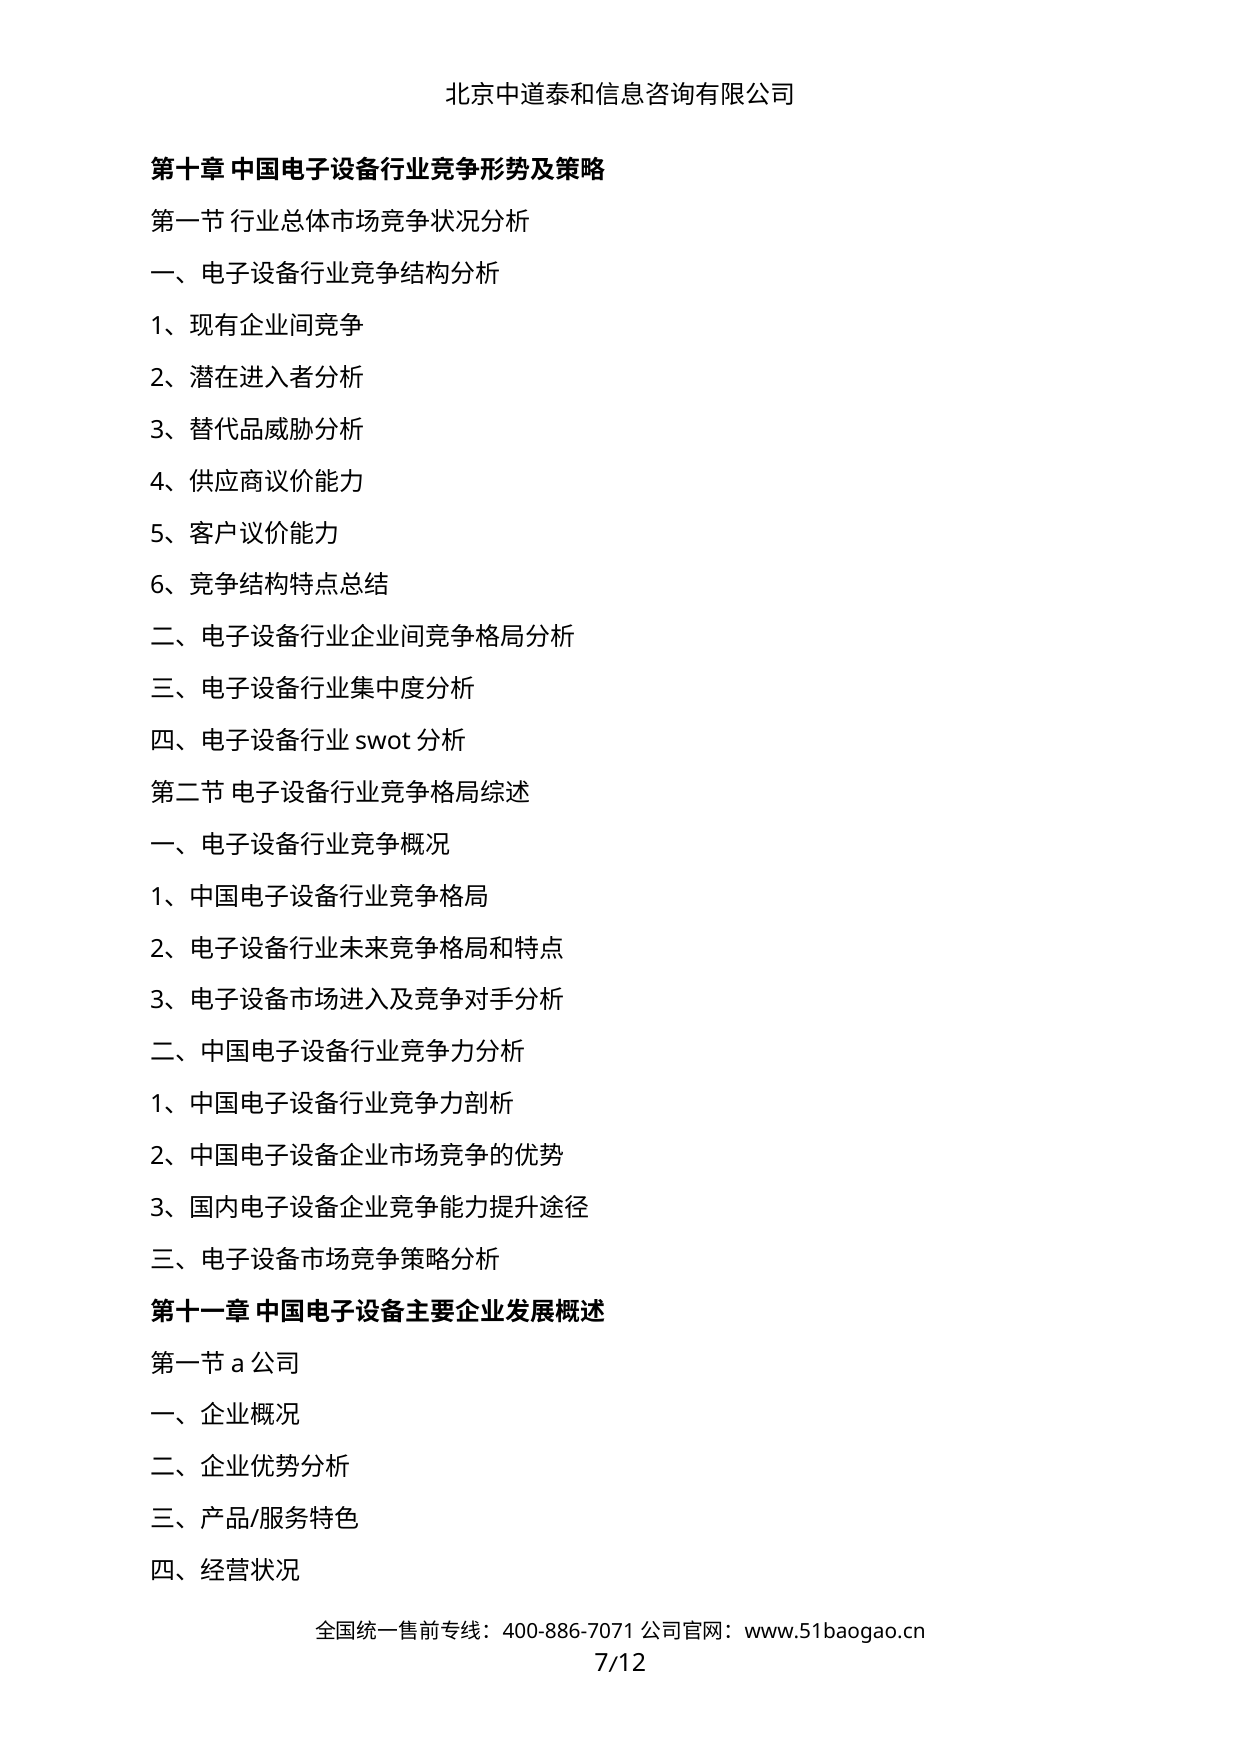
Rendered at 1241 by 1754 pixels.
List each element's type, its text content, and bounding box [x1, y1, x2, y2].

text 一、电子设备行业竞争结构分析 [150, 254, 1090, 290]
text 第二节 电子设备行业竞争格局综述 [150, 772, 1090, 809]
text 6、竞争结构特点总结 [150, 565, 1090, 601]
text 3、替代品威胁分析 [150, 409, 1090, 446]
text 二、企业优势分析 [150, 1447, 1090, 1483]
text 3、电子设备市场进入及竞争对手分析 [150, 980, 1090, 1016]
text 第十一章 中国电子设备主要企业发展概述 [150, 1291, 1090, 1327]
text 5、客户议价能力 [150, 513, 1090, 549]
text 3、国内电子设备企业竞争能力提升途径 [150, 1187, 1090, 1224]
text 三、电子设备行业集中度分析 [150, 669, 1090, 705]
text 4、供应商议价能力 [150, 461, 1090, 497]
text 三、产品/服务特色 [150, 1499, 1090, 1535]
text 2、中国电子设备企业市场竞争的优势 [150, 1136, 1090, 1172]
text 三、电子设备市场竞争策略分析 [150, 1239, 1090, 1276]
text 1、现有企业间竞争 [150, 306, 1090, 342]
text 1、中国电子设备行业竞争力剖析 [150, 1084, 1090, 1120]
text 2、潜在进入者分析 [150, 357, 1090, 394]
text 二、电子设备行业企业间竞争格局分析 [150, 617, 1090, 653]
text 1、中国电子设备行业竞争格局 [150, 876, 1090, 912]
text 第一节 行业总体市场竞争状况分析 [150, 202, 1090, 238]
text 一、电子设备行业竞争概况 [150, 824, 1090, 861]
text 第十章 中国电子设备行业竞争形势及策略 [150, 150, 1090, 186]
text 四、电子设备行业swot分析 [150, 721, 1090, 757]
text 一、企业概况 [150, 1395, 1090, 1431]
text 四、经营状况 [150, 1551, 1090, 1587]
text 第一节 a公司 [150, 1343, 1090, 1379]
text 2、电子设备行业未来竞争格局和特点 [150, 928, 1090, 964]
text 二、中国电子设备行业竞争力分析 [150, 1032, 1090, 1068]
